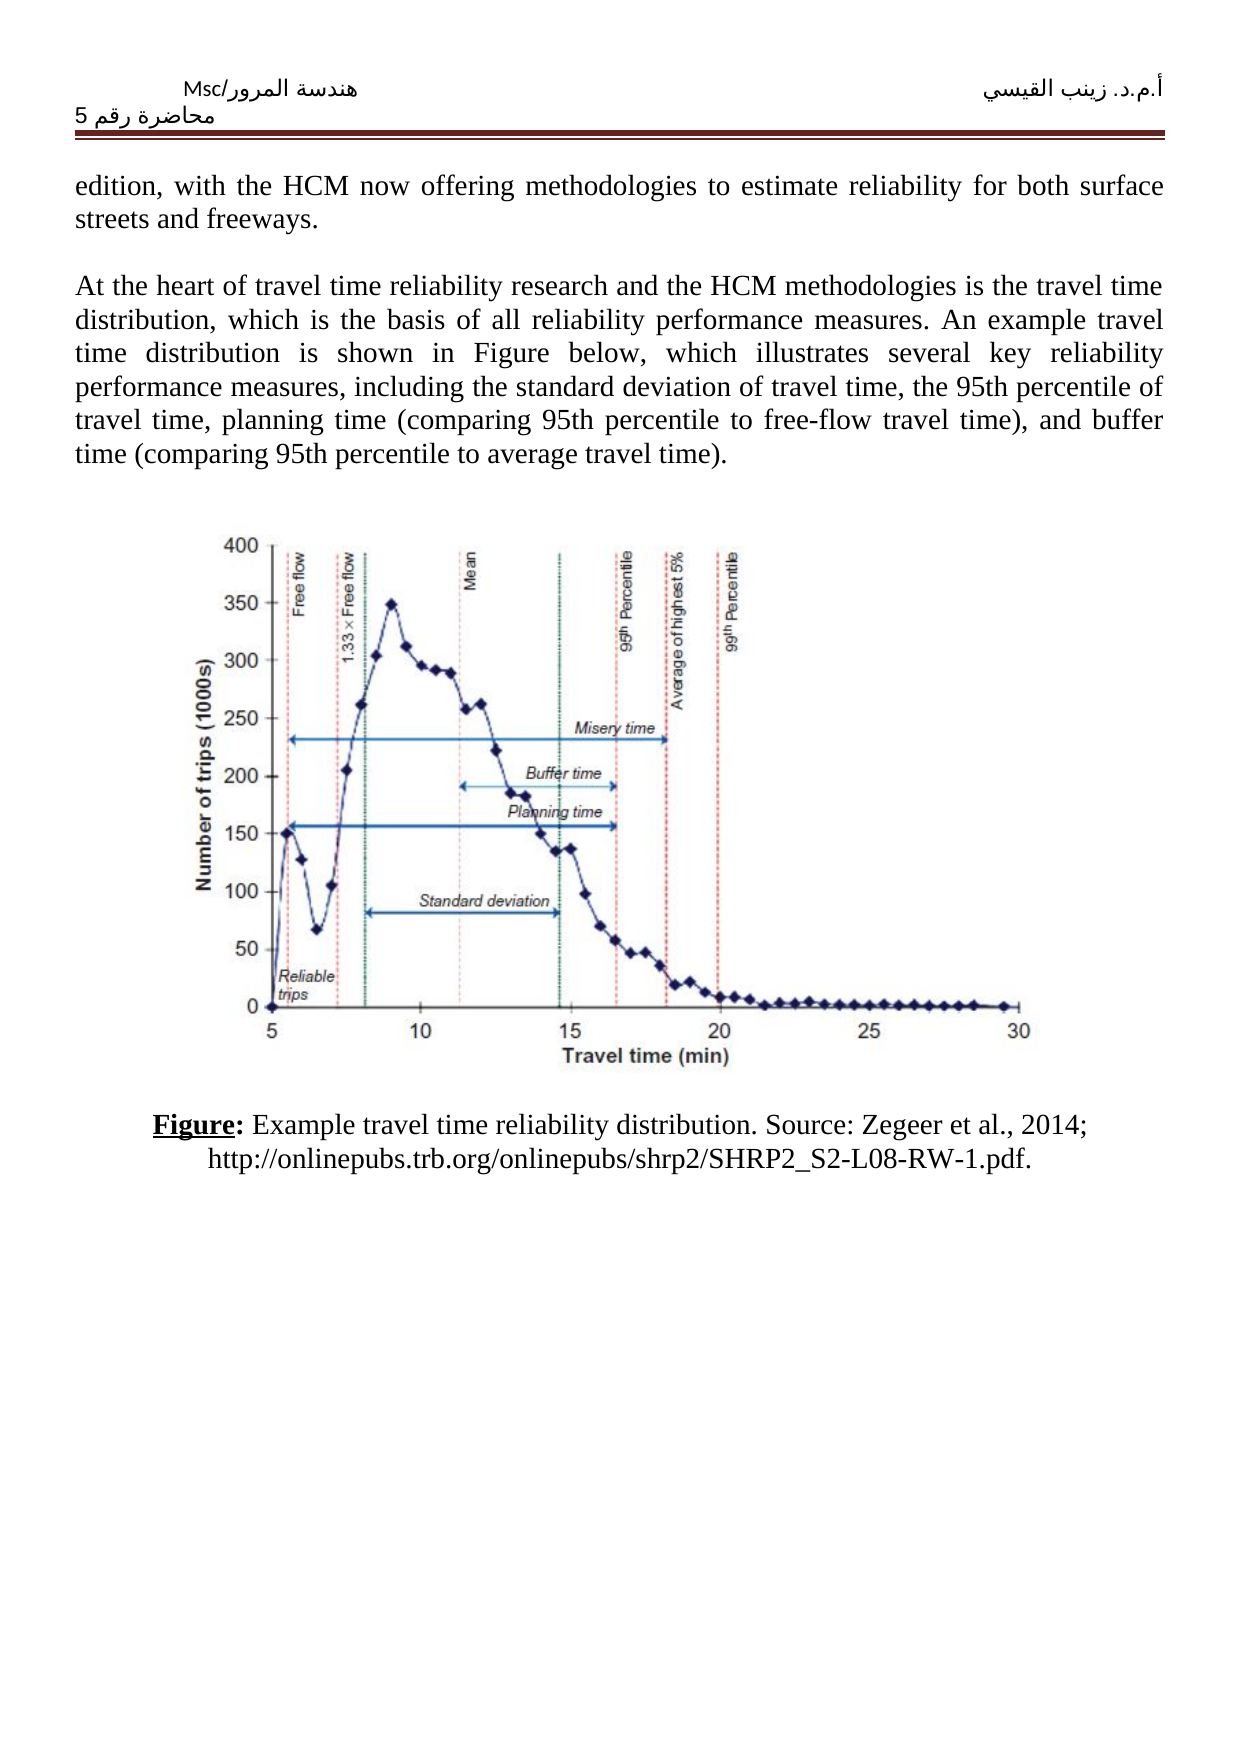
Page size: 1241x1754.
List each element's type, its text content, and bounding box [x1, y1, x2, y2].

text http://onlinepubs.trb.org/onlinepubs/shrp2/SHRP2_S2-L08-RW-1.pdf. [75, 1141, 1165, 1174]
picture [163, 503, 1077, 1074]
text Figure: Example travel time reliability distribution. Source: Zegeer et al., 2014; [75, 1107, 1165, 1141]
text At the heart of travel time reliability research and the HCM methodologies is the travel time distribution, which is the basis of all reliability performance measures. An example travel time distribution is shown in Figure below, which illustrates several key reliability performance measures, including the standard deviation of travel time, the 95th percentile of travel time, planning time (comparing 95th percentile to free-flow travel time), and buffer time (comparing 95th percentile to average travel time). [75, 268, 1165, 469]
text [75, 168, 1165, 235]
